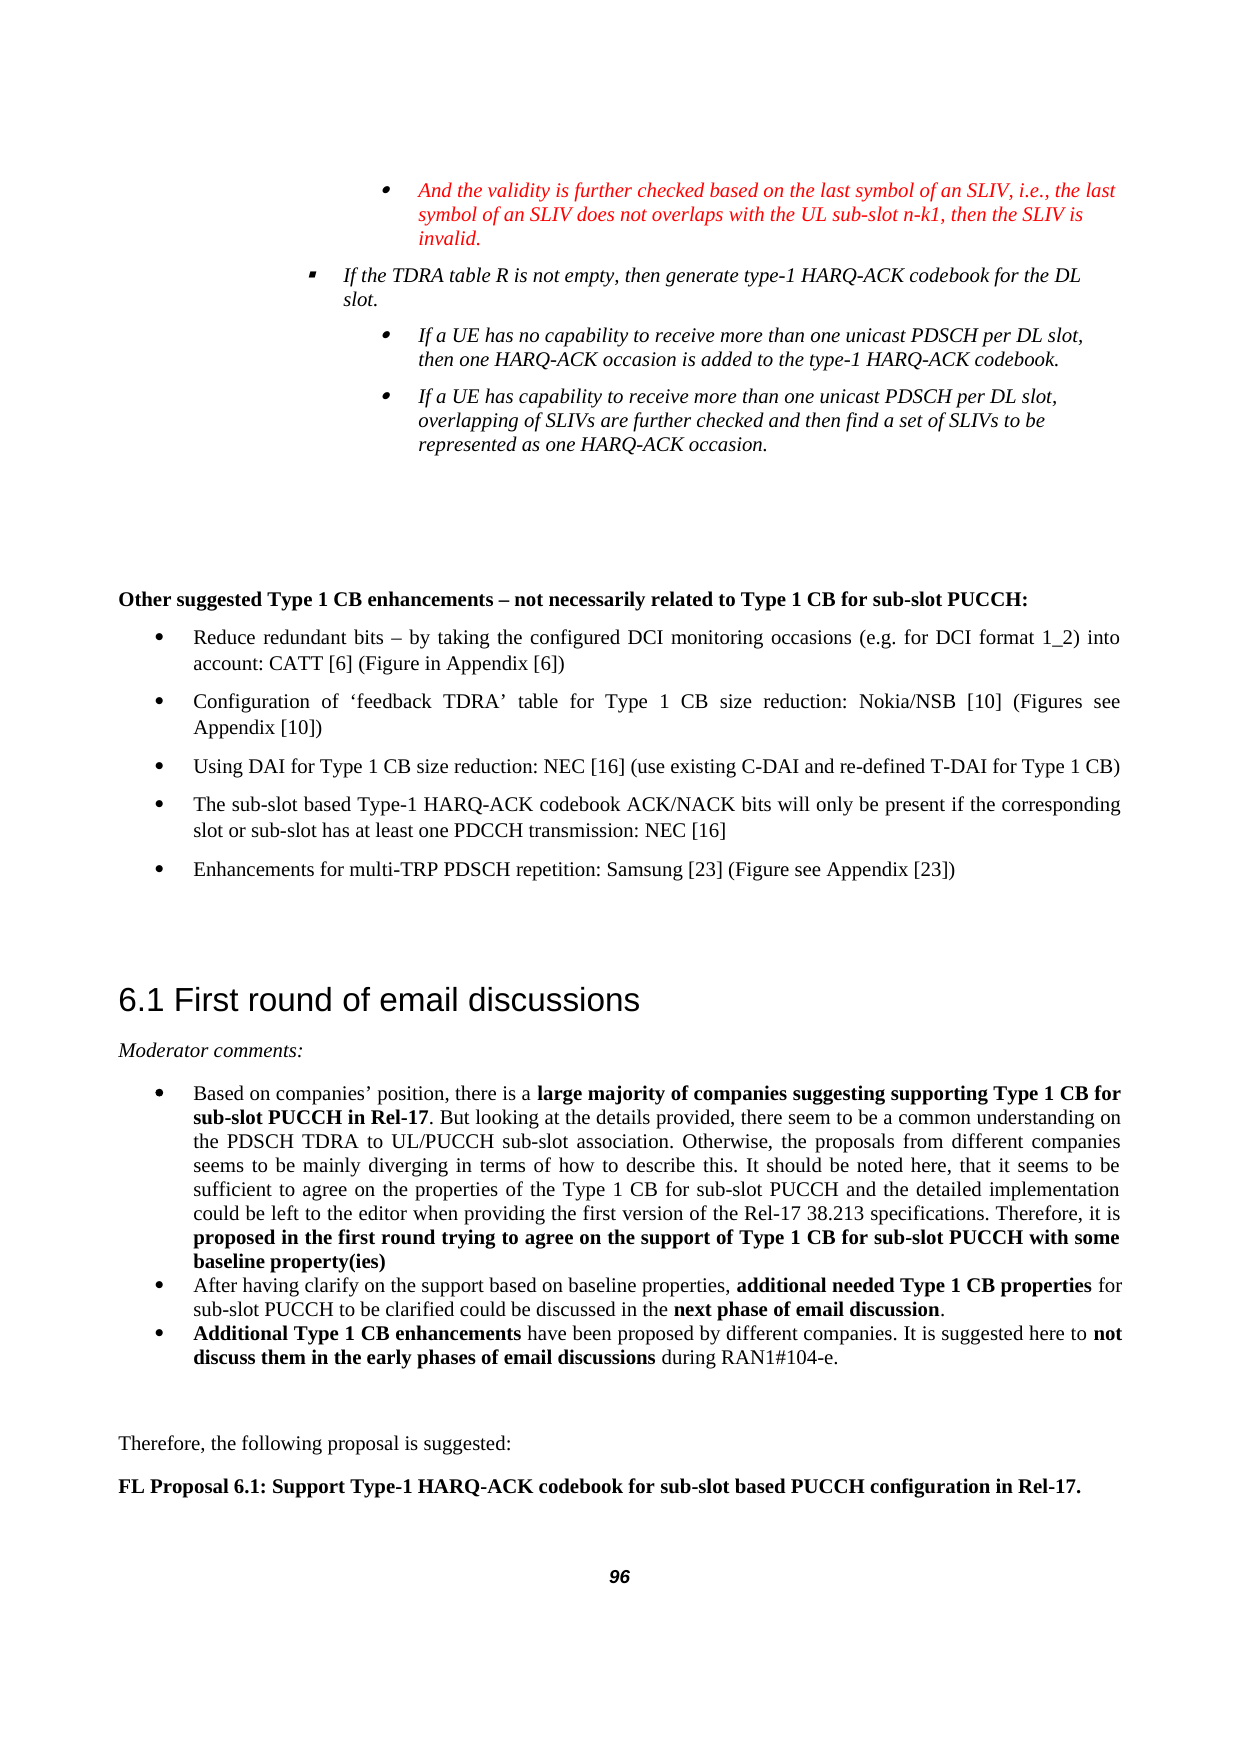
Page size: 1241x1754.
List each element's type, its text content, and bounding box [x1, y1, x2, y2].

list If a UE has capability to receive more than one unicast PDSCH per DL slot, overlapping of SLIVs are further checked and then find a set of SLIVs to be represented as one HARQ-ACK occasion. [381, 384, 1122, 456]
list Based on companies’ position, there is a large majority of companies suggesting supporting Type 1 CB for sub-slot PUCCH in Rel-17. But looking at the details provided, there seem to be a common understanding on the PDSCH TDRA to UL/PUCCH sub-slot association. Otherwise, the proposals from different companies seems to be mainly diverging in terms of how to describe this. It should be noted here, that it seems to be sufficient to agree on the properties of the Type 1 CB for sub-slot PUCCH and the detailed implementation could be left to the editor when providing the first version of the Rel-17 38.213 specifications. Therefore, it is proposed in the first round trying to agree on the support of Type 1 CB for sub-slot PUCCH with some baseline property(ies) [156, 1081, 1122, 1273]
text Therefore, the following proposal is suggested: [118, 1431, 1122, 1455]
subtitle 6.1 First round of email discussions [118, 981, 1122, 1019]
text Moderator comments: [118, 1038, 1122, 1062]
list Enhancements for multi-TRP PDSCH repetition: Samsung [23] (Figure see Appendix [23]) [156, 856, 1122, 881]
list And the validity is further checked based on the last symbol of an SLIV, i.e., the last symbol of an SLIV does not overlaps with the UL sub-slot n-k1, then the SLIV is invalid. [381, 178, 1122, 250]
list If the TDRA table R is not empty, then generate type-1 HARQ-ACK codebook for the DL slot. [306, 263, 1122, 311]
list Other suggested Type 1 CB enhancements – not necessarily related to Type 1 CB for sub-slot PUCCH: [118, 586, 1122, 611]
list Using DAI for Type 1 CB size reduction: NEC [16] (use existing C-DAI and re-defined T-DAI for Type 1 CB) [156, 754, 1122, 778]
list Configuration of ‘feedback TDRA’ table for Type 1 CB size reduction: Nokia/NSB [10] (Figures see Appendix [10]) [156, 689, 1122, 739]
list If a UE has no capability to receive more than one unicast PDSCH per DL slot, then one HARQ-ACK occasion is added to the type-1 HARQ-ACK codebook. [381, 323, 1122, 371]
list Reduce redundant bits – by taking the configured DCI monitoring occasions (e.g. for DCI format 1_2) into account: CATT [6] (Figure in Appendix [6]) [156, 625, 1122, 675]
list The sub-slot based Type-1 HARQ-ACK codebook ACK/NACK bits will only be present if the corresponding slot or sub-slot has at least one PDCCH transmission: NEC [16] [156, 792, 1122, 842]
list After having clarify on the support based on baseline properties, additional needed Type 1 CB properties for sub-slot PUCCH to be clarified could be discussed in the next phase of email discussion. [156, 1273, 1122, 1321]
text FL Proposal 6.1: Support Type-1 HARQ-ACK codebook for sub-slot based PUCCH configuration in Rel-17. [118, 1474, 1122, 1498]
list Additional Type 1 CB enhancements have been proposed by different companies. It is suggested here to not discuss them in the early phases of email discussions during RAN1#104-e. [156, 1321, 1122, 1369]
